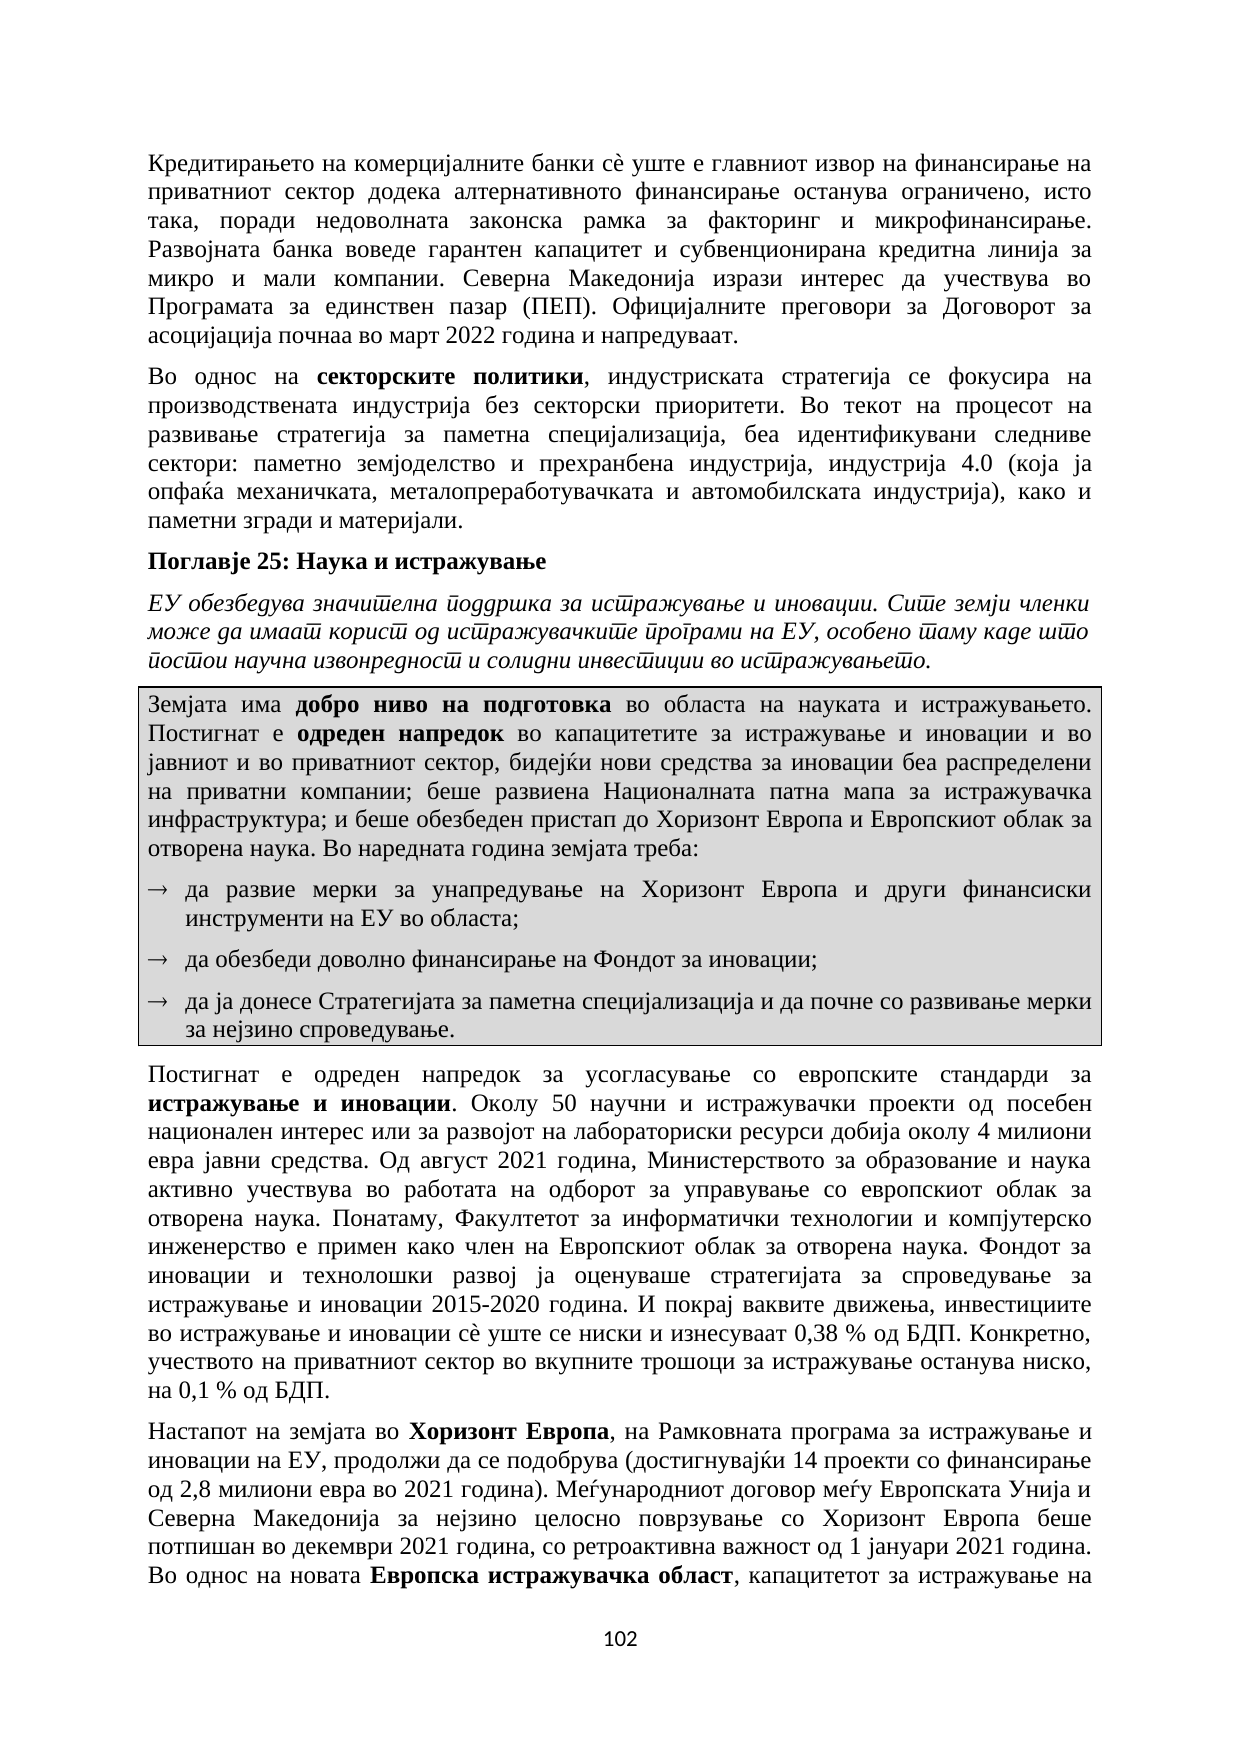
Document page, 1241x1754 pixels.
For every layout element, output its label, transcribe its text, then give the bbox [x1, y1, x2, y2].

text Во однос на секторските политики, индустриската стратегија се фокусира на производствената индустрија без секторски приоритети. Во текот на процесот на развивање стратегија за паметна специјализација, беа идентификувани следниве сектори: паметно земјоделство и прехранбена индустрија, индустрија 4.0 (која ја опфаќа механичката, металопреработувачката и автомобилската индустрија), како и паметни згради и материјали. [148, 361, 1093, 534]
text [148, 1416, 1093, 1589]
list да развие мерки за унапредување на Хоризонт Европа и други финансиски инструменти на ЕУ во областа; [139, 871, 1101, 932]
text Земјата има добро ниво на подготовка во областа на науката и истражувањето. Постигнат е одреден напредок во капацитетите за истражување и иновации и во јавниот и во приватниот сектор, бидејќи нови средства за иновации беа распределени на приватни компании; беше развиена Националната патна мапа за истражувачка инфраструктура; и беше обезбеден пристап до Хоризонт Европа и Европскиот облак за отворена наука. Во наредната година земјата треба: [139, 688, 1101, 862]
list да ја донесе Стратегијата за паметна специјализација и да почне со развивање мерки за нејзино спроведување. [139, 983, 1101, 1045]
text Постигнат е одреден напредок за усогласување со европските стандарди за истражување и иновации. Околу 50 научни и истражувачки проекти од посебен национален интерес или за развојот на лабораториски ресурси добија околу 4 милиони евра јавни средства. Од август 2021 година, Министерството за образование и наука активно учествува во работата на одборот за управување со европскиот облак за отворена наука. Понатаму, Факултетот за информатички технологии и компјутерско инженерство е примен како член на Европскиот облак за отворена наука. Фондот за иновации и технолошки развој ја оценуваше стратегијата за спроведување за истражување и иновации 2015-2020 година. И покрај ваквите движења, инвестициите во истражување и иновации сè уште се ниски и изнесуваат 0,38 % од БДП. Конкретно, учеството на приватниот сектор во вкупните трошоци за истражување останува ниско, на 0,1 % од БДП. [148, 1059, 1093, 1404]
list да обезбеди доволно финансирање на Фондот за иновации; [139, 941, 1101, 973]
text ЕУ обезбедува значителна поддршка за истражување и иновации. Сите земји членки може да имаат корист од истражувачките програми на ЕУ, особено таму каде што постои научна извонредност и солидни инвестиции во истражувањето. [148, 588, 1093, 674]
text Кредитирањето на комерцијалните банки сè уште е главниот извор на финансирање на приватниот сектор додека алтернативното финансирање останува ограничено, исто така, поради недоволната законска рамка за факторинг и микрофинансирање. Развојната банка воведе гарантен капацитет и субвенционирана кредитна линија за микро и мали компании. Северна Македонија изрази интерес да учествува во Програмата за единствен пазар (ПЕП). Официјалните преговори за Договорот за асоцијација почнаа во март 2022 година и напредуваат. [148, 148, 1093, 349]
subtitle Поглавје 25: Наука и истражување [148, 546, 1093, 575]
